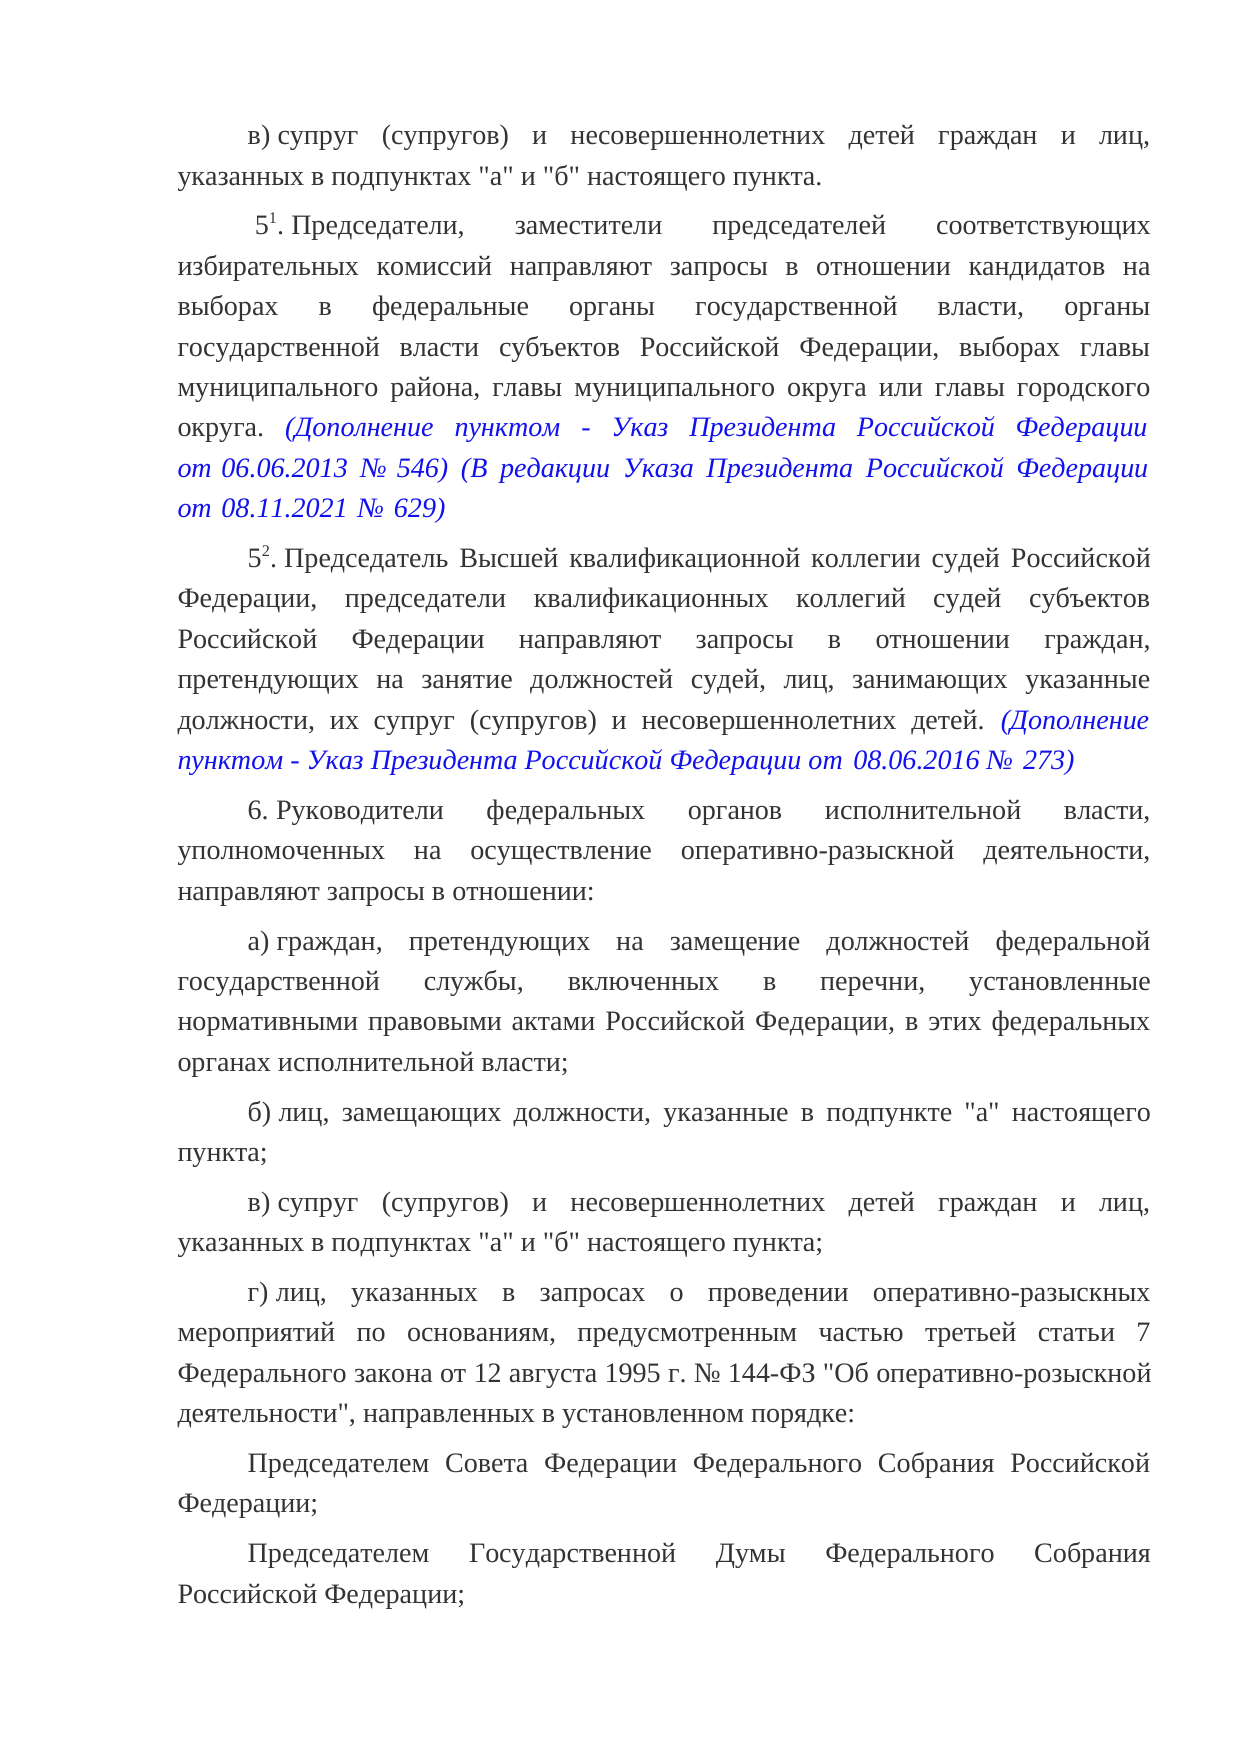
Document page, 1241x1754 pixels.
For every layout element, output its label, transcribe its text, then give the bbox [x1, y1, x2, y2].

text в) супруг (супругов) и несовершеннолетних детей граждан и лиц, указанных в подпунктах "а" и "б" настоящего пункта. [177, 118, 1152, 191]
text 6. Руководители федеральных органов исполнительной власти, уполномоченных на осуществление оперативно-разыскной деятельности, направляют запросы в отношении: [177, 793, 1152, 906]
text г) лиц, указанных в запросах о проведении оперативно-разыскных мероприятий по основаниям, предусмотренным частью третьей статьи 7 Федерального закона от 12 августа 1995 г. № 144-ФЗ "Об оперативно-розыскной деятельности", направленных в установленном порядке: [177, 1275, 1152, 1429]
text Председателем Совета Федерации Федерального Собрания Российской Федерации; [177, 1446, 1152, 1519]
text б) лиц, замещающих должности, указанные в подпункте "а" настоящего пункта; [177, 1094, 1152, 1167]
text 51. Председатели, заместители председателей соответствующих избирательных комиссий направляют запросы в отношении кандидатов на выборах в федеральные органы государственной власти, органы государственной власти субъектов Российской Федерации, выборах главы муниципального района, главы муниципального округа или главы городского округа. (Дополнение пунктом - Указ Президента Российской Федерации от 06.06.2013 № 546) (В редакции Указа Президента Российской Федерации от 08.11.2021 № 629) [177, 208, 1152, 524]
text а) граждан, претендующих на замещение должностей федеральной государственной службы, включенных в перечни, установленные нормативными правовыми актами Российской Федерации, в этих федеральных органах исполнительной власти; [177, 923, 1152, 1077]
text Председателем Государственной Думы Федерального Собрания Российской Федерации; [177, 1536, 1152, 1609]
text в) супруг (супругов) и несовершеннолетних детей граждан и лиц, указанных в подпунктах "а" и "б" настоящего пункта; [177, 1185, 1152, 1258]
text 52. Председатель Высшей квалификационной коллегии судей Российской Федерации, председатели квалификационных коллегий судей субъектов Российской Федерации направляют запросы в отношении граждан, претендующих на занятие должностей судей, лиц, занимающих указанные должности, их супруг (супругов) и несовершеннолетних детей. (Дополнение пунктом - Указ Президента Российской Федерации от 08.06.2016 № 273) [177, 541, 1152, 776]
